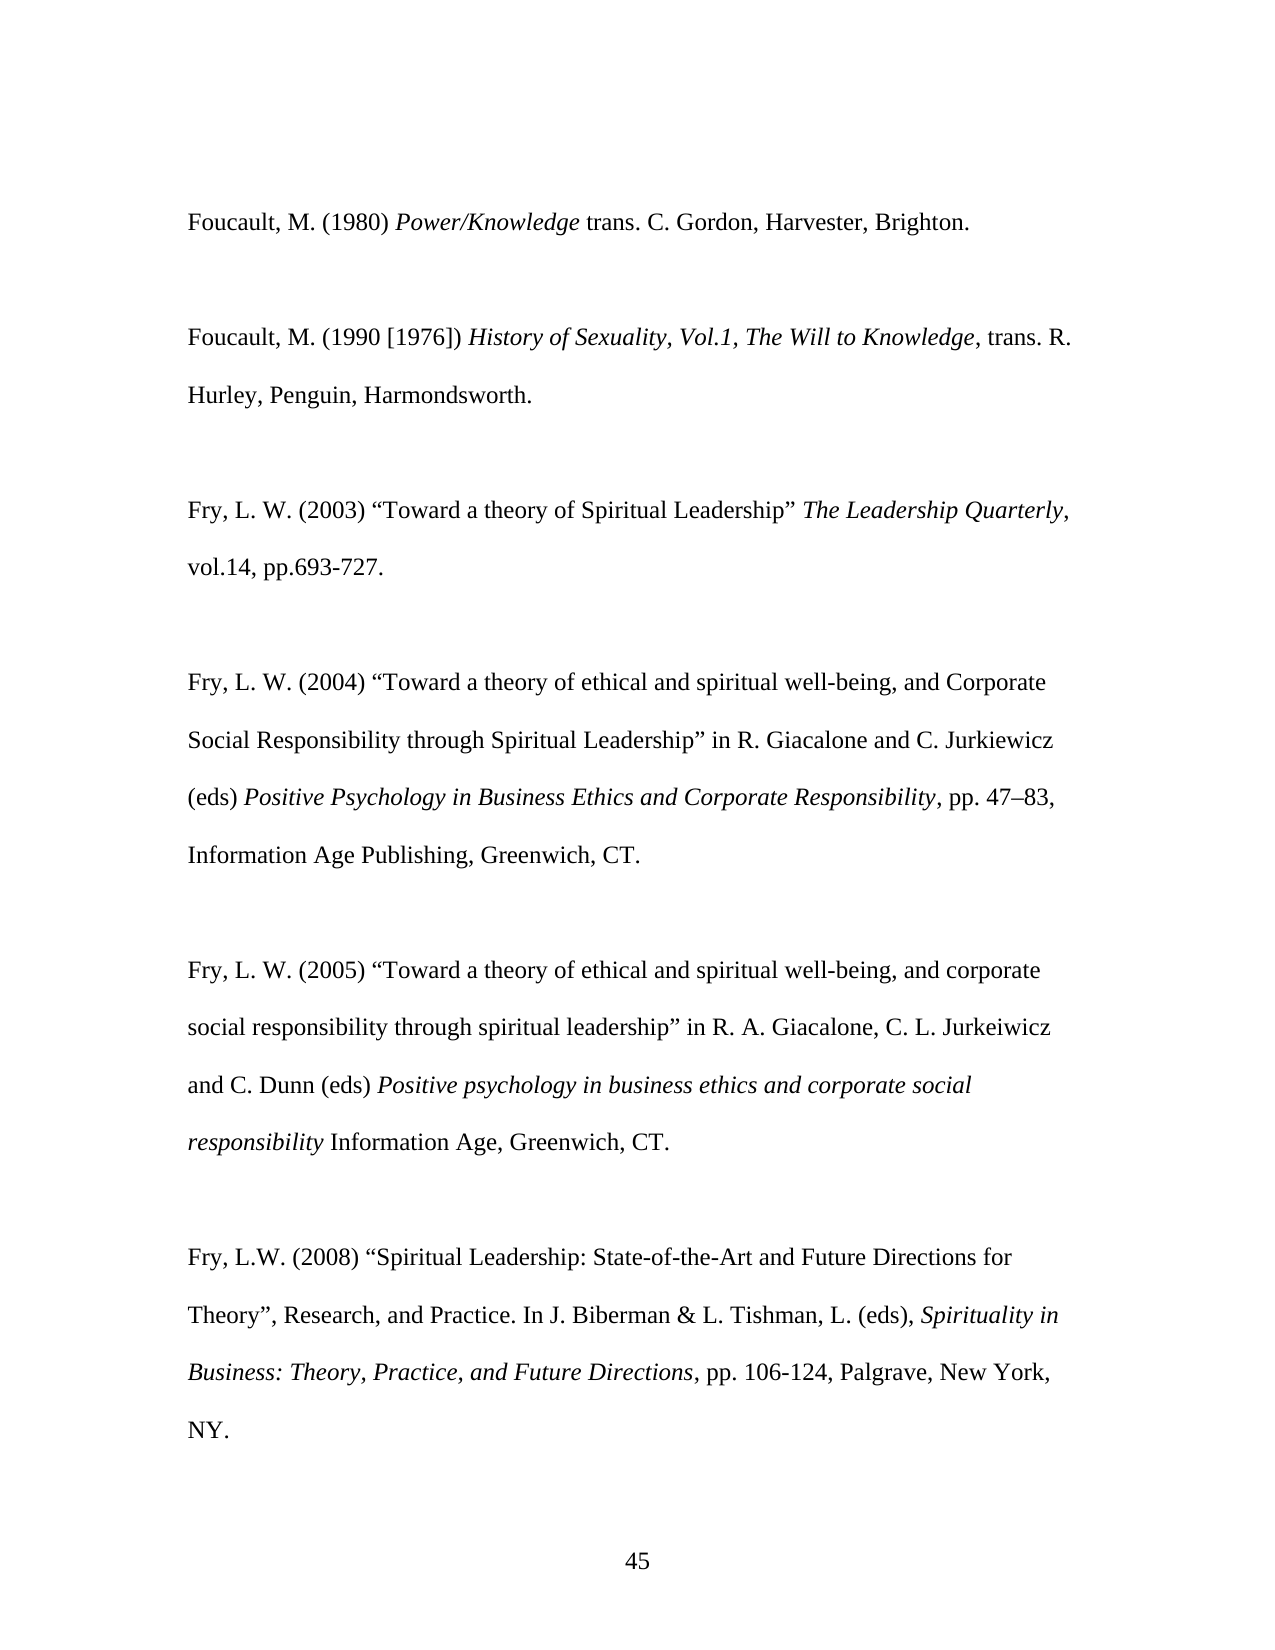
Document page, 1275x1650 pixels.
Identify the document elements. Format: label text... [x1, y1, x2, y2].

text Foucault, M. (1990 [1976]) History of Sexuality, Vol.1, The Will to Knowledge, trans. R. Hurley, Penguin, Harmondsworth. [187, 322, 1087, 409]
text Fry, L. W. (2003) “Toward a theory of Spiritual Leadership” The Leadership Quarterly, vol.14, pp.693-727. [187, 495, 1087, 581]
text Fry, L.W. (2008) “Spiritual Leadership: State-of-the-Art and Future Directions for Theory”, Research, and Practice. In J. Biberman & L. Tishman, L. (eds), Spirituality in Business: Theory, Practice, and Future Directions, pp. 106-124, , NY. [187, 1242, 1087, 1444]
text Fry, L. W. (2005) “Toward a theory of ethical and spiritual well-being, and corporate social responsibility through spiritual leadership” in R. A. Giacalone, C. L. Jurkeiwicz and C. Dunn (eds) Positive psychology in business ethics and corporate social responsibility Information Age, Greenwich, CT. [187, 955, 1087, 1156]
text Fry, L. W. (2004) “Toward a theory of ethical and spiritual well-being, and Corporate Social Responsibility through Spiritual Leadership” in R. Giacalone and C. Jurkiewicz (eds) Positive Psychology in Business Ethics and Corporate Responsibility, pp. 47–83, Information Age Publishing, Greenwich, CT. [187, 667, 1087, 869]
text Foucault, M. (1980) Power/Knowledge trans. C. Gordon, Harvester, . [187, 207, 1087, 236]
